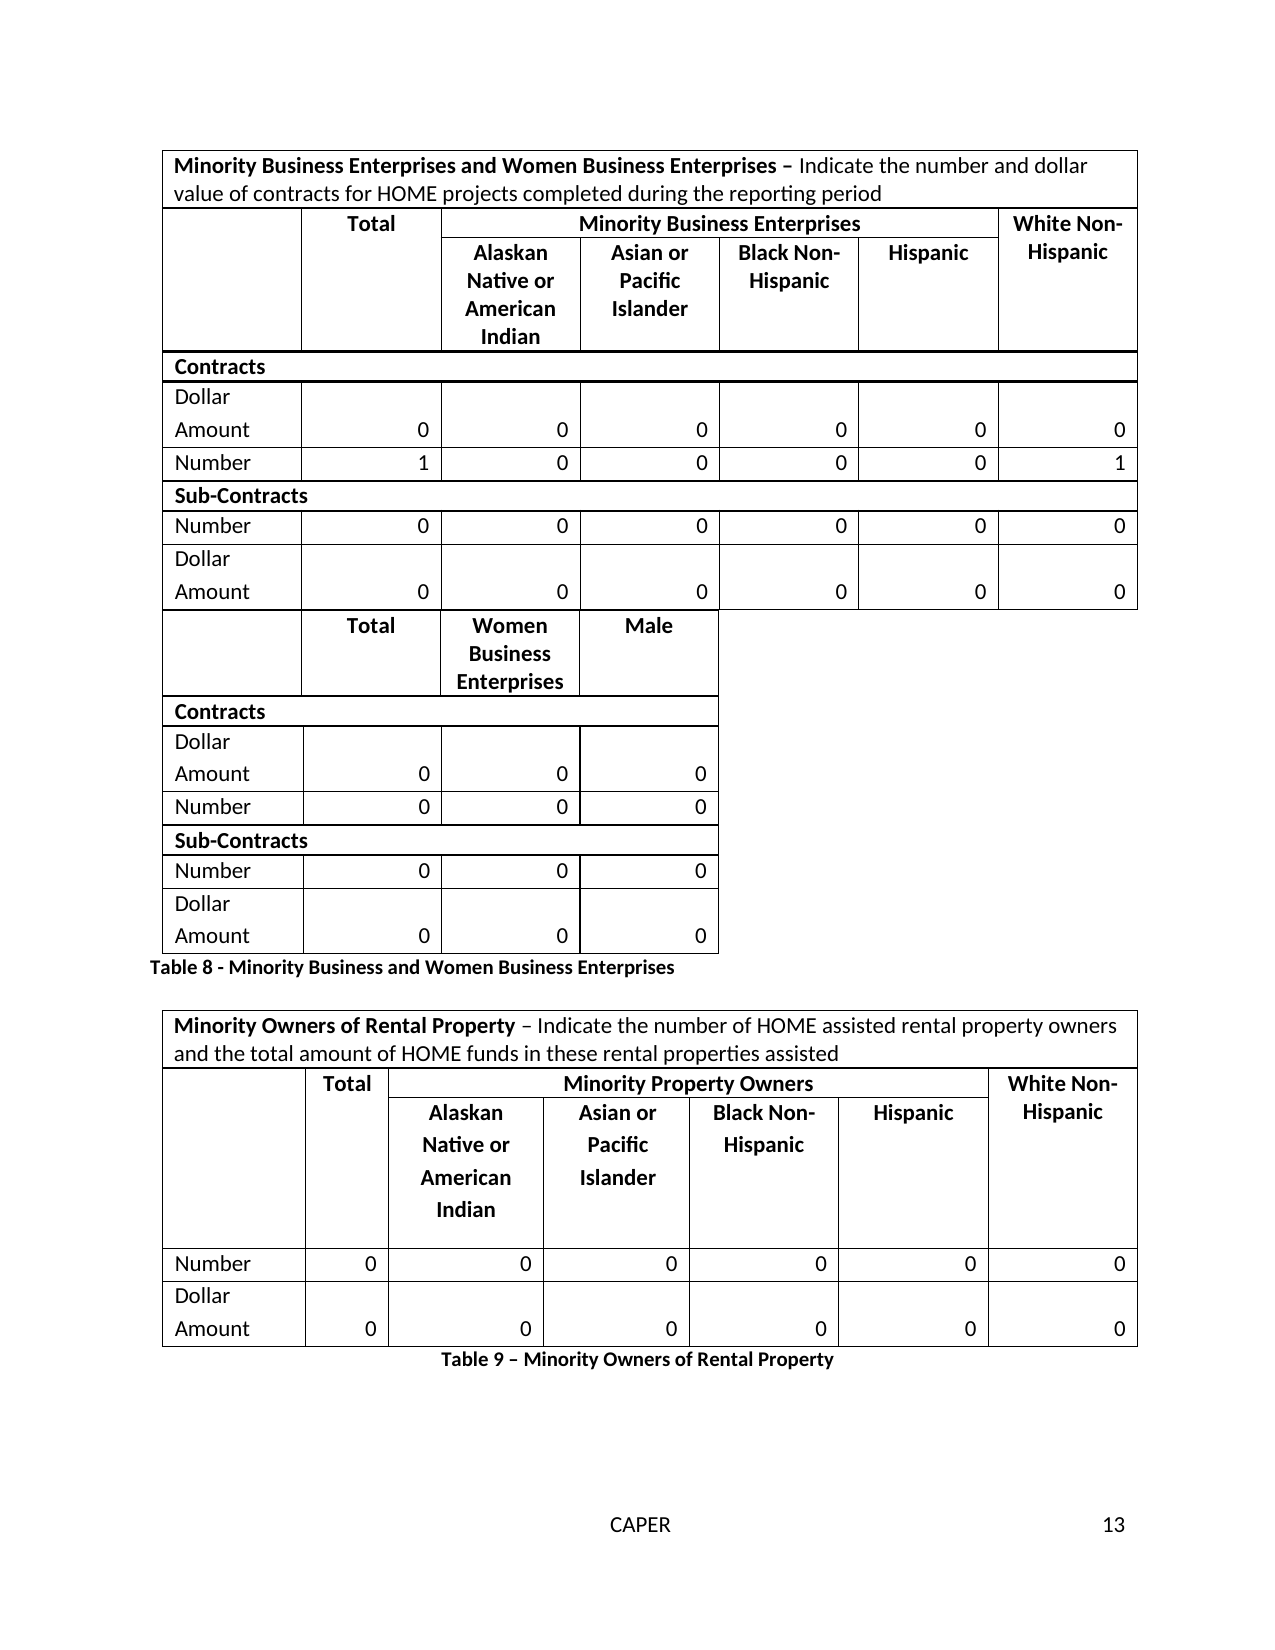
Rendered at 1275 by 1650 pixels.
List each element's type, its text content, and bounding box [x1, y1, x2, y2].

table_cell 0 [999, 545, 1137, 609]
table_cell Number [163, 1249, 305, 1281]
table_cell 0 [720, 383, 858, 447]
table_cell 0 [581, 383, 719, 447]
table_header [163, 209, 301, 350]
table_cell 0 [302, 383, 441, 447]
table_cell 0 [442, 792, 579, 824]
table_cell 0 [989, 1282, 1137, 1346]
table_cell 0 [989, 1249, 1137, 1281]
table_cell Dollar Amount [163, 1282, 305, 1346]
table_cell 1 [999, 448, 1137, 479]
table_cell 0 [306, 1249, 388, 1281]
table_cell 0 [839, 1282, 988, 1346]
table_cell 0 [999, 512, 1137, 543]
table_cell Dollar Amount [163, 727, 303, 791]
table_cell 0 [302, 545, 441, 609]
table_cell 0 [859, 512, 998, 543]
table_header Total [302, 611, 440, 695]
table_cell 0 [690, 1249, 838, 1281]
table_cell Number [163, 856, 303, 888]
table_cell 0 [999, 383, 1137, 447]
table_cell 0 [304, 889, 441, 953]
table_cell 0 [839, 1249, 988, 1281]
table_cell 0 [442, 448, 580, 479]
text Table 8 - Minority Business and Women Business Enterprises [150, 954, 1125, 979]
table_cell Hispanic [839, 1098, 988, 1248]
table_header Sub-Contracts [163, 482, 1137, 509]
table_cell 0 [544, 1282, 689, 1346]
table_header Total [306, 1069, 388, 1248]
table_cell Black Non-Hispanic [690, 1098, 838, 1248]
table_cell 0 [442, 383, 580, 447]
table_header Minority Owners of Rental Property – Indicate the number of HOME assisted rental property owners and the total amount of HOME funds in these rental properties assisted [163, 1011, 1137, 1067]
table_header Women Business Enterprises [441, 611, 579, 695]
table_header Male [580, 611, 718, 695]
table_cell 0 [389, 1282, 543, 1346]
table_cell 0 [720, 545, 858, 609]
table_header [163, 1069, 305, 1248]
table_cell 0 [581, 545, 719, 609]
table_cell 0 [306, 1282, 388, 1346]
table_header Minority Property Owners [389, 1069, 988, 1097]
table_cell 0 [720, 512, 858, 543]
table_cell 0 [389, 1249, 543, 1281]
table_header White Non-Hispanic [989, 1069, 1137, 1248]
table_cell 0 [302, 512, 441, 543]
table_header Minority Business Enterprises [442, 209, 998, 237]
table_cell Number [163, 448, 301, 479]
table_cell 0 [859, 545, 998, 609]
table_cell 0 [581, 727, 718, 791]
table_cell 0 [304, 792, 441, 824]
table_header Contracts [163, 353, 1137, 380]
table_cell 0 [442, 512, 580, 543]
table_cell 0 [304, 727, 441, 791]
table_cell Alaskan Native or American Indian [442, 238, 580, 350]
table_cell 0 [720, 448, 858, 479]
table_header Sub-Contracts [163, 826, 718, 854]
table_cell Hispanic [859, 238, 998, 350]
table_cell Number [163, 792, 303, 824]
table_cell 0 [442, 545, 580, 609]
table_cell 0 [304, 856, 441, 888]
table_cell Dollar Amount [163, 383, 301, 447]
table_header Contracts [163, 697, 718, 725]
table_cell 0 [442, 856, 579, 888]
table_cell Asian or Pacific Islander [544, 1098, 689, 1248]
table_cell 0 [442, 727, 579, 791]
table_cell Number [163, 512, 301, 543]
table_header Minority Business Enterprises and Women Business Enterprises – Indicate the number and dollar value of contracts for HOME projects completed during the reporting period [163, 151, 1137, 207]
table_cell 0 [859, 383, 998, 447]
table_cell 0 [581, 792, 718, 824]
table_header White Non-Hispanic [999, 209, 1137, 350]
table_cell 0 [581, 856, 718, 888]
table_cell Asian or Pacific Islander [581, 238, 719, 350]
text Table 9 – Minority Owners of Rental Property [150, 1347, 1125, 1372]
table_header [163, 611, 301, 695]
table_cell 0 [859, 448, 998, 479]
table_cell 0 [442, 889, 579, 953]
table_cell 0 [581, 448, 719, 479]
table_cell 0 [544, 1249, 689, 1281]
table_cell Black Non-Hispanic [720, 238, 858, 350]
table_cell 1 [302, 448, 441, 479]
table_cell 0 [690, 1282, 838, 1346]
table_cell Alaskan Native or American Indian [389, 1098, 543, 1248]
table_cell 0 [581, 512, 719, 543]
table_cell Dollar Amount [163, 545, 301, 609]
table_header Total [302, 209, 441, 350]
table_cell 0 [581, 889, 718, 953]
table_cell Dollar Amount [163, 889, 303, 953]
